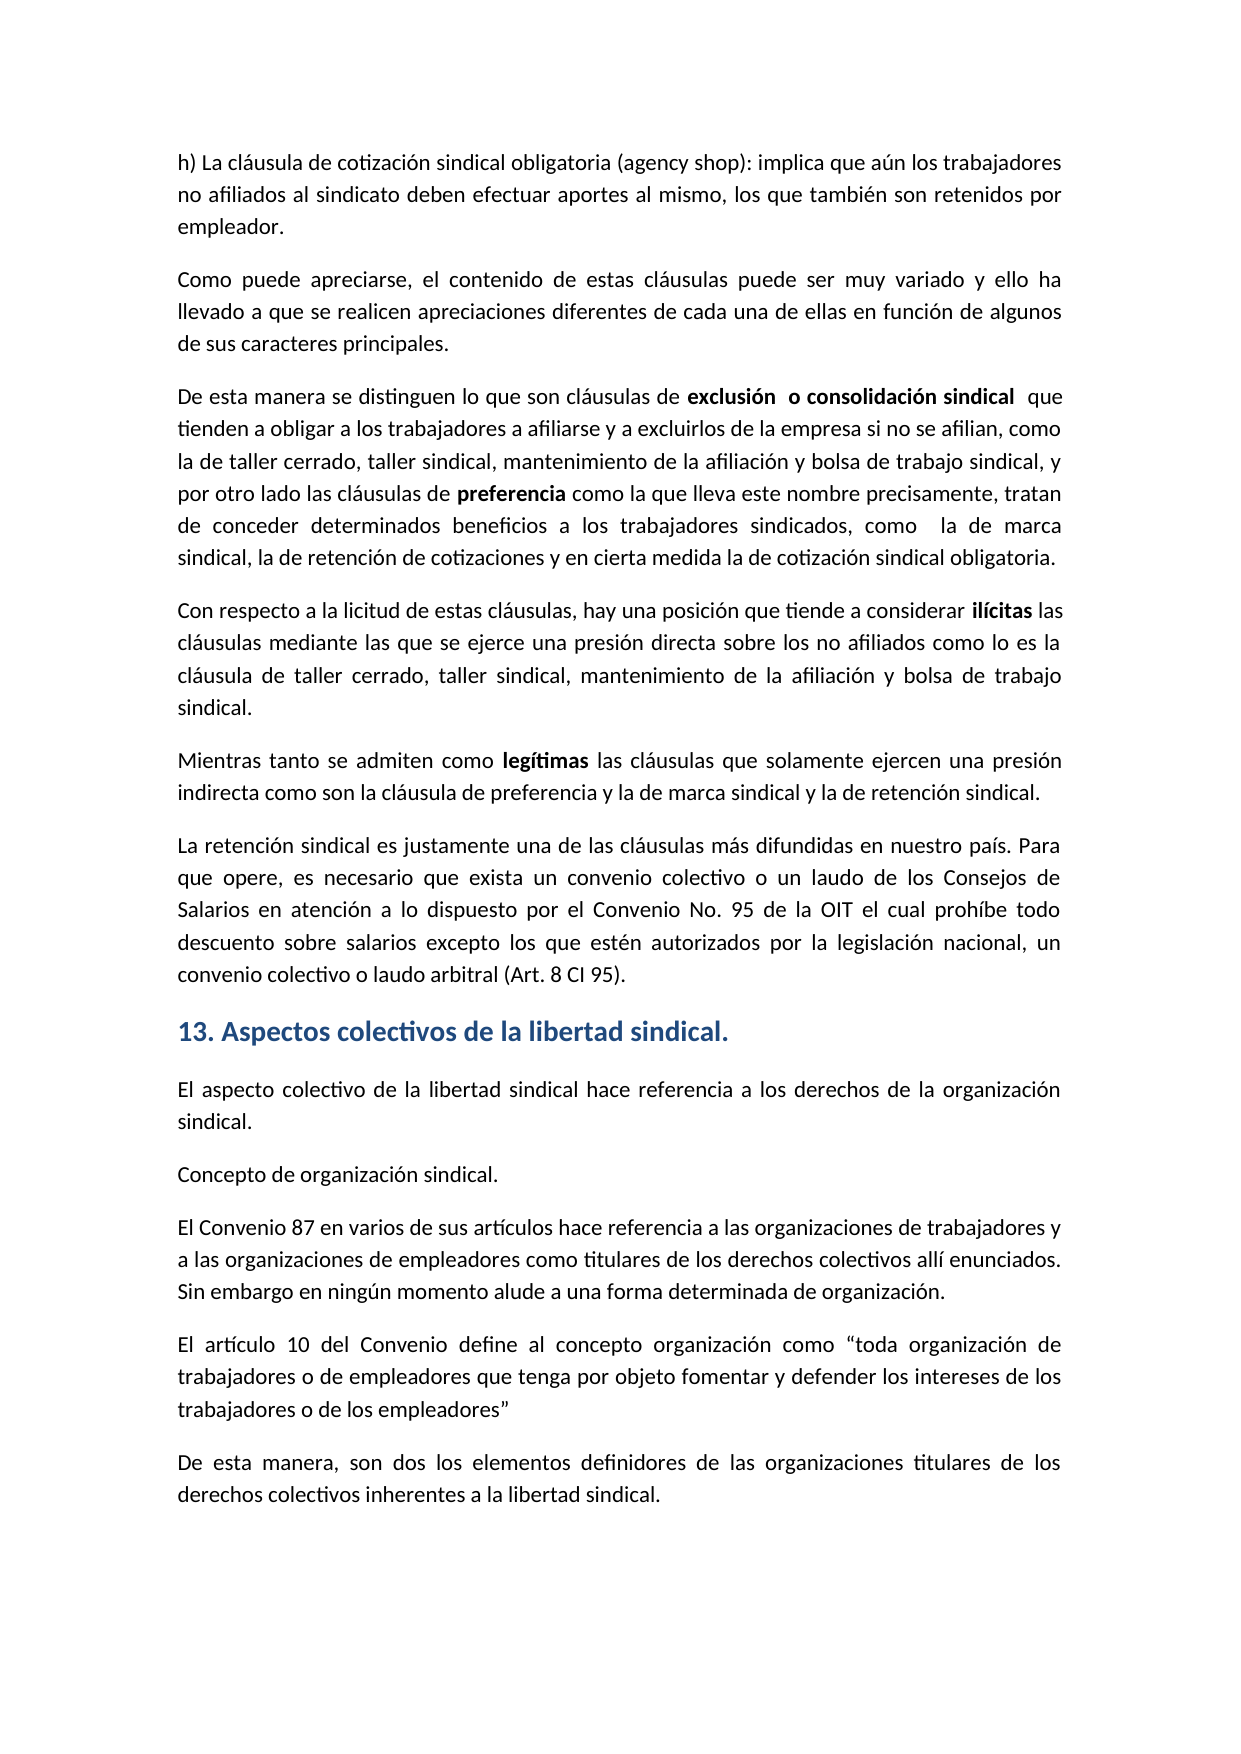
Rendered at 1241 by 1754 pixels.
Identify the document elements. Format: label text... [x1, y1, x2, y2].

text Con respecto a la licitud de estas cláusulas, hay una posición que tiende a considerar ilícitas las cláusulas mediante las que se ejerce una presión directa sobre los no afiliados como lo es la cláusula de taller cerrado, taller sindical, mantenimiento de la afiliación y bolsa de trabajo sindical. [177, 596, 1063, 721]
text Como puede apreciarse, el contenido de estas cláusulas puede ser muy variado y ello ha llevado a que se realicen apreciaciones diferentes de cada una de ellas en función de algunos de sus caracteres principales. [177, 265, 1063, 357]
text La retención sindical es justamente una de las cláusulas más difundidas en nuestro país. Para que opere, es necesario que exista un convenio colectivo o un laudo de los Consejos de Salarios en atención a lo dispuesto por el Convenio No. 95 de la OIT el cual prohíbe todo descuento sobre salarios excepto los que estén autorizados por la legislación nacional, un convenio colectivo o laudo arbitral (Art. 8 CI 95). [177, 831, 1063, 988]
text De esta manera se distinguen lo que son cláusulas de exclusión o consolidación sindical que tienden a obligar a los trabajadores a afiliarse y a excluirlos de la empresa si no se afilian, como la de taller cerrado, taller sindical, mantenimiento de la afiliación y bolsa de trabajo sindical, y por otro lado las cláusulas de preferencia como la que lleva este nombre precisamente, tratan de conceder determinados beneficios a los trabajadores sindicados, como la de marca sindical, la de retención de cotizaciones y en cierta medida la de cotización sindical obligatoria. [177, 382, 1063, 571]
text Mientras tanto se admiten como legítimas las cláusulas que solamente ejercen una presión indirecta como son la cláusula de preferencia y la de marca sindical y la de retención sindical. [177, 746, 1063, 806]
text De esta manera, son dos los elementos definidores de las organizaciones titulares de los derechos colectivos inherentes a la libertad sindical. [177, 1448, 1063, 1508]
text El aspecto colectivo de la libertad sindical hace referencia a los derechos de la organización sindical. [177, 1075, 1063, 1135]
text El Convenio 87 en varios de sus artículos hace referencia a las organizaciones de trabajadores y a las organizaciones de empleadores como titulares de los derechos colectivos allí enunciados. Sin embargo en ningún momento alude a una forma determinada de organización. [177, 1213, 1063, 1305]
text 13. Aspectos colectivos de la libertad sindical. [177, 1013, 1063, 1048]
text El artículo 10 del Convenio define al concepto organización como “toda organización de trabajadores o de empleadores que tenga por objeto fomentar y defender los intereses de los trabajadores o de los empleadores” [177, 1330, 1063, 1423]
text h) La cláusula de cotización sindical obligatoria (agency shop): implica que aún los trabajadores no afiliados al sindicato deben efectuar aportes al mismo, los que también son retenidos por empleador. [177, 148, 1063, 240]
text Concepto de organización sindical. [177, 1160, 1063, 1188]
